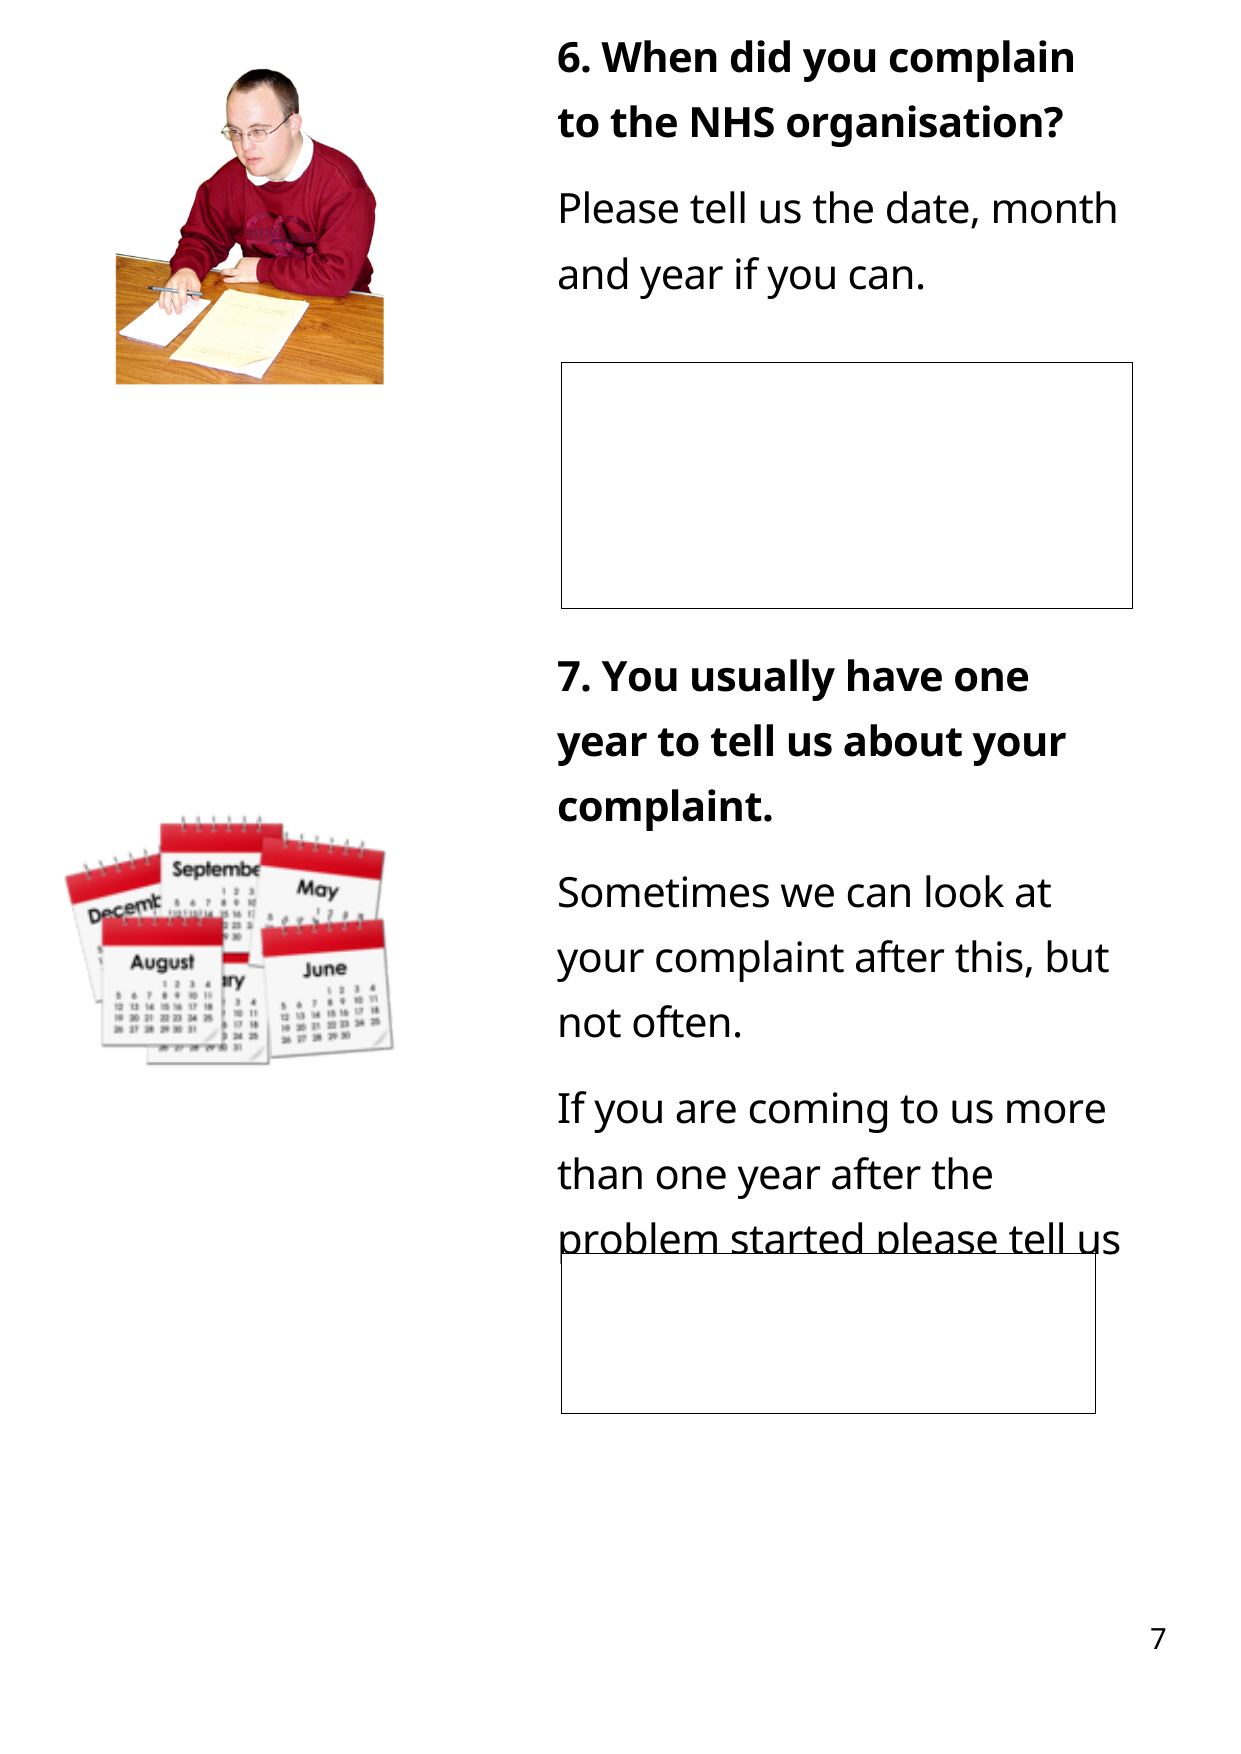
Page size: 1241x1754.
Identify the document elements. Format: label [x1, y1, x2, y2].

picture [90, 66, 409, 386]
picture [63, 774, 397, 1109]
